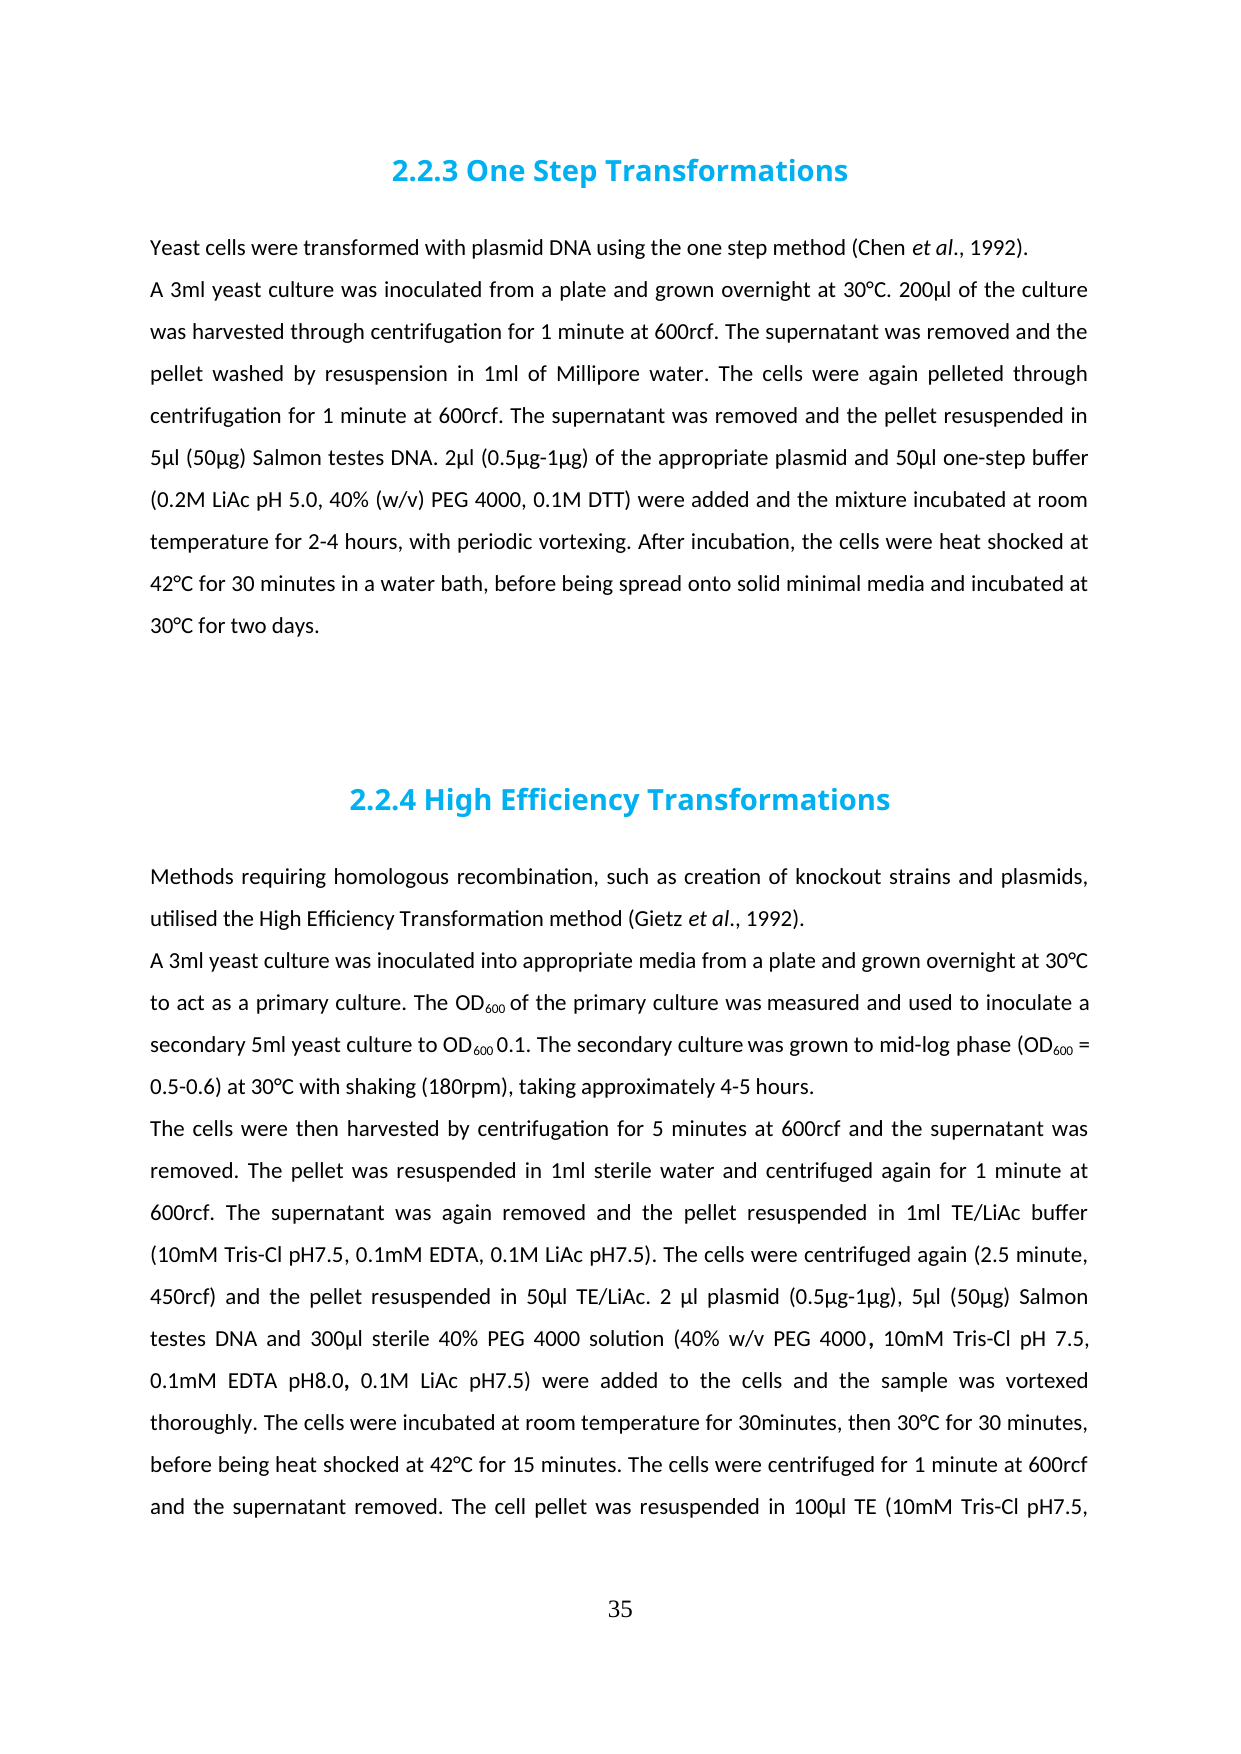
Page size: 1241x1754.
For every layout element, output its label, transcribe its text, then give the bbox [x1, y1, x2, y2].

text Yeast cells were transformed with plasmid DNA using the one step method (Chen et al., 1992). [150, 233, 1090, 261]
text A 3ml yeast culture was inoculated from a plate and grown overnight at 30°C. 200μl of the culture was harvested through centrifugation for 1 minute at 600rcf. The supernatant was removed and the pellet washed by resuspension in 1ml of Millipore water. The cells were again pelleted through centrifugation for 1 minute at 600rcf. The supernatant was removed and the pellet resuspended in 5μl (50μg) Salmon testes DNA. 2μl (0.5μg-1μg) of the appropriate plasmid and 50μl one-step buffer (0.2M LiAc pH 5.0, 40% (w/v) PEG 4000, 0.1M DTT) were added and the mixture incubated at room temperature for 2-4 hours, with periodic vortexing. After incubation, the cells were heat shocked at 42°C for 30 minutes in a water bath, before being spread onto solid minimal media and incubated at 30°C for two days. [150, 275, 1090, 639]
text A 3ml yeast culture was inoculated into appropriate media from a plate and grown overnight at 30°C to act as a primary culture. The OD600 of the primary culture was measured and used to inoculate a secondary 5ml yeast culture to OD600 0.1. The secondary culture was grown to mid-log phase (OD600 = 0.5-0.6) at 30°C with shaking (180rpm), taking approximately 4-5 hours. [150, 946, 1090, 1100]
subtitle 2.2.4 High Efficiency Transformations [150, 779, 1090, 819]
subtitle 2.2.3 One Step Transformations [150, 150, 1090, 190]
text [150, 1114, 1090, 1520]
text Methods requiring homologous recombination, such as creation of knockout strains and plasmids, utilised the High Efficiency Transformation method (Gietz et al., 1992). [150, 862, 1090, 932]
